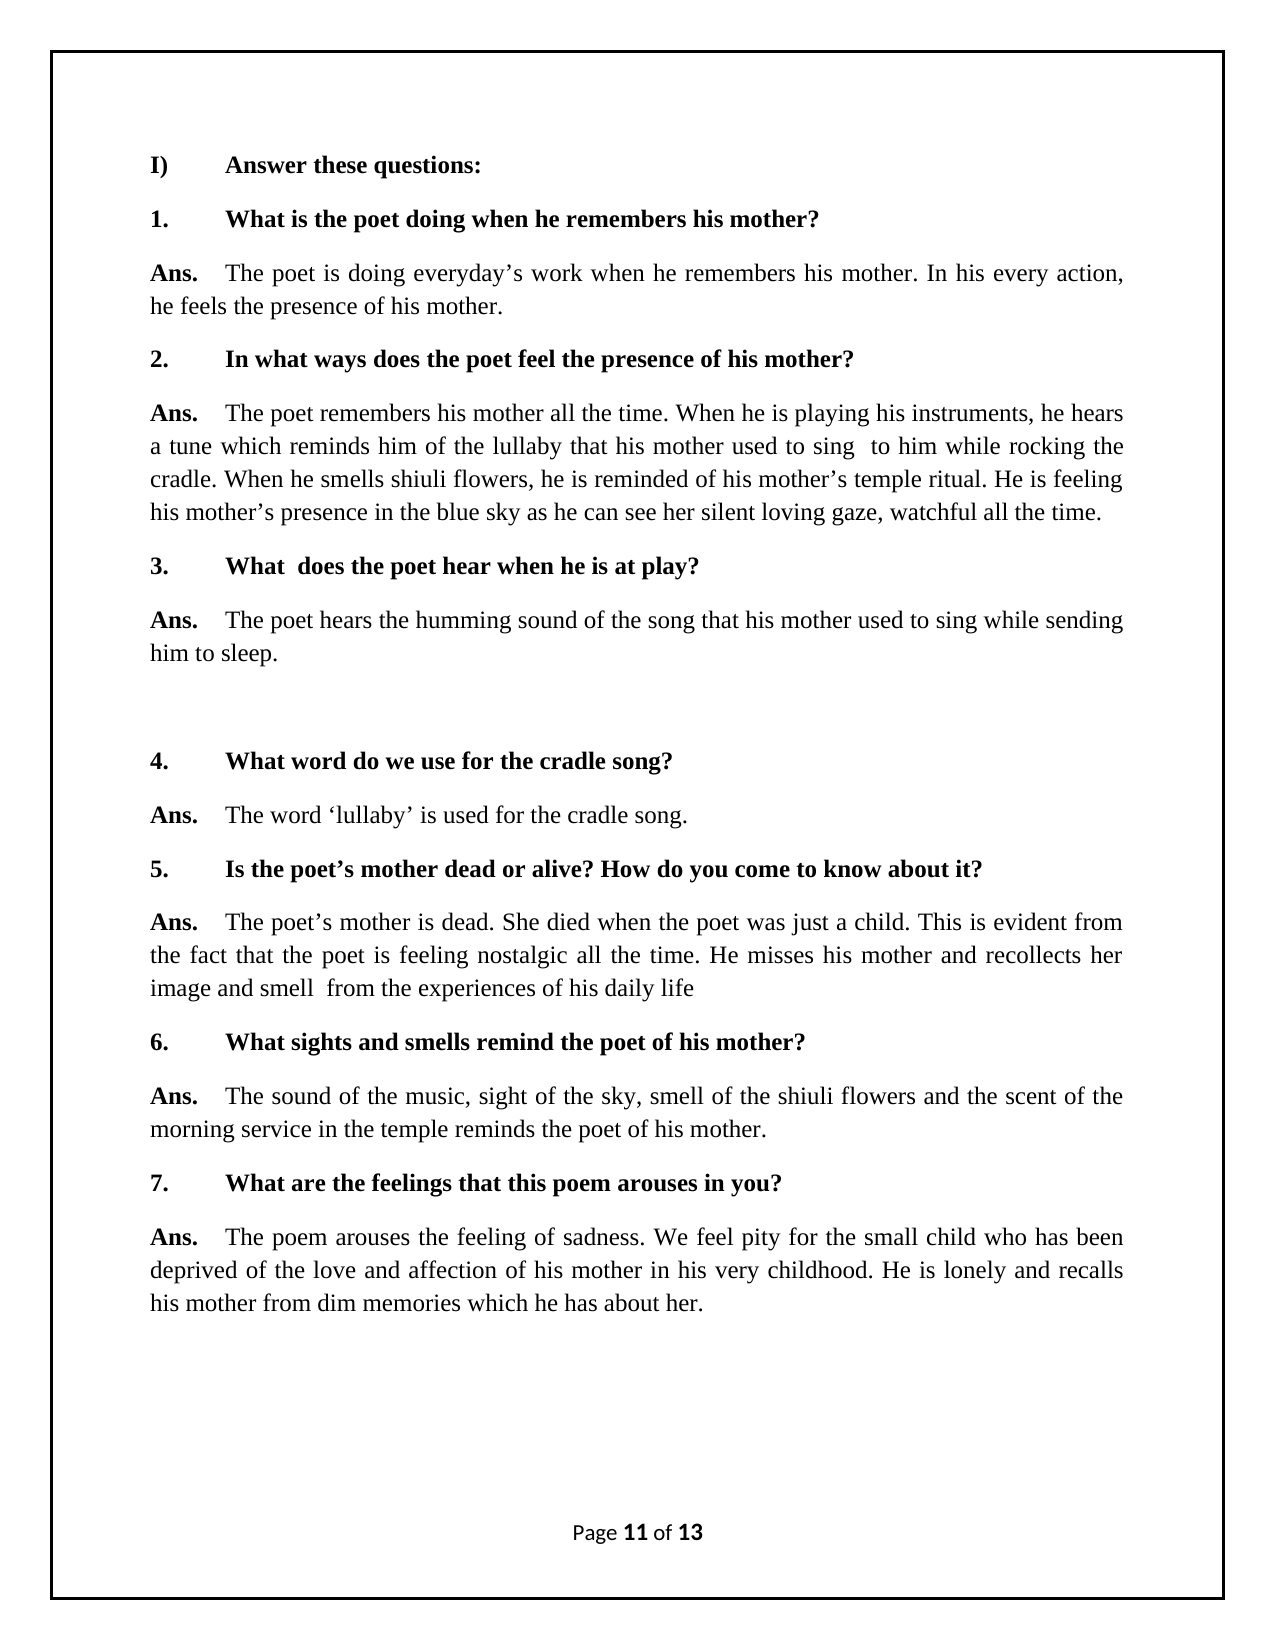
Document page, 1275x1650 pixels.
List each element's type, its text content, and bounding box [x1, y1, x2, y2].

text Ans. The sound of the music, sight of the sky, smell of the shiuli flowers and the scent of the morning service in the temple reminds the poet of his mother. [150, 1081, 1125, 1143]
text 7. What are the feelings that this poem arouses in you? [150, 1168, 1125, 1197]
text 6. What sights and smells remind the poet of his mother? [150, 1027, 1125, 1056]
text I) Answer these questions: [150, 150, 1125, 179]
text Ans. The poet’s mother is dead. She died when the poet was just a child. This is evident from the fact that the poet is feeling nostalgic all the time. He misses his mother and recollects her image and smell from the experiences of his daily life [150, 907, 1125, 1002]
text Ans. The word ‘lullaby’ is used for the cradle song. [150, 800, 1125, 828]
text Ans. The poem arouses the feeling of sadness. We feel pity for the small child who has been deprived of the love and affection of his mother in his very childhood. He is lonely and recalls his mother from dim memories which he has about her. [150, 1222, 1125, 1317]
text 3. What does the poet hear when he is at play? [150, 551, 1125, 580]
text 4. What word do we use for the cradle song? [150, 746, 1125, 775]
text Ans. The poet remembers his mother all the time. When he is playing his instruments, he hears a tune which reminds him of the lullaby that his mother used to sing to him while rocking the cradle. When he smells shiuli flowers, he is reminded of his mother’s temple ritual. He is feeling his mother’s presence in the blue sky as he can see her silent loving gaze, watchful all the time. [150, 398, 1125, 526]
text 2. In what ways does the poet feel the presence of his mother? [150, 344, 1125, 373]
text 1. What is the poet doing when he remembers his mother? [150, 204, 1125, 233]
text Ans. The poet hears the humming sound of the song that his mother used to sing while sending him to sleep. [150, 605, 1125, 667]
text Ans. The poet is doing everyday’s work when he remembers his mother. In his every action, he feels the presence of his mother. [150, 258, 1125, 319]
text 5. Is the poet’s mother dead or alive? How do you come to know about it? [150, 854, 1125, 882]
